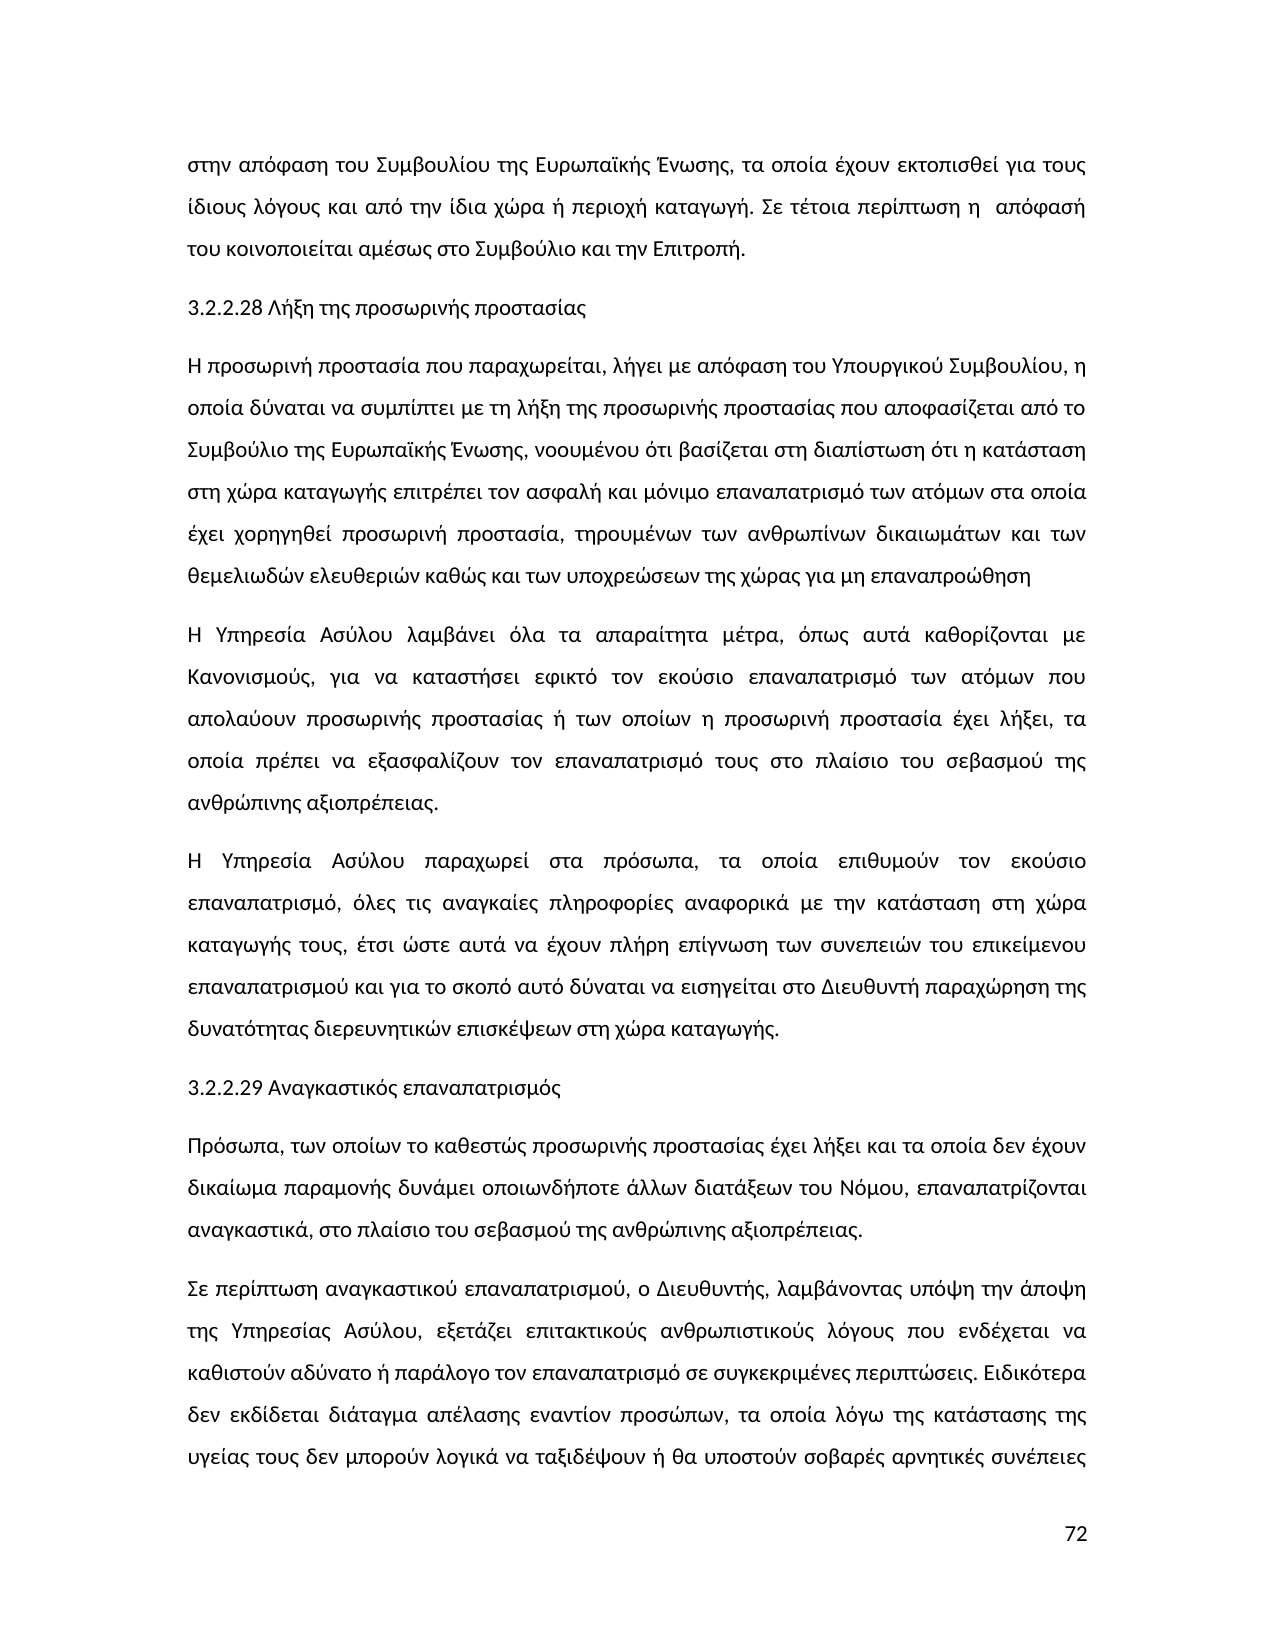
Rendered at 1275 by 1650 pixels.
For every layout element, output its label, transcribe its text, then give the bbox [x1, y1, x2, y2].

text Η προσωρινή προστασία που παραχωρείται, λήγει με απόφαση του Υπουργικού Συμβουλίου, η οποία δύναται να συμπίπτει με τη λήξη της προσωρινής προστασίας που αποφασίζεται από το Συμβούλιο της Ευρωπαϊκής Ένωσης, νοουμένου ότι βασίζεται στη διαπίστωση ότι η κατάσταση στη χώρα καταγωγής επιτρέπει τον ασφαλή και μόνιμο επαναπατρισμό των ατόμων στα οποία έχει χορηγηθεί προσωρινή προστασία, τηρουμένων των ανθρωπίνων δικαιωμάτων και των θεμελιωδών ελευθεριών καθώς και των υποχρεώσεων της χώρας για μη επαναπροώθηση [187, 351, 1087, 589]
text Πρόσωπα, των οποίων το καθεστώς προσωρινής προστασίας έχει λήξει και τα οποία δεν έχουν δικαίωμα παραμονής δυνάμει οποιωνδήποτε άλλων διατάξεων του Νόμου, επαναπατρίζονται αναγκαστικά, στο πλαίσιο του σεβασμού της ανθρώπινης αξιοπρέπειας. [187, 1132, 1087, 1243]
text Η Υπηρεσία Ασύλου λαμβάνει όλα τα απαραίτητα μέτρα, όπως αυτά καθορίζονται με Κανονισμούς, για να καταστήσει εφικτό τον εκούσιο επαναπατρισμό των ατόμων που απολαύουν προσωρινής προστασίας ή των οποίων η προσωρινή προστασία έχει λήξει, τα οποία πρέπει να εξασφαλίζουν τον επαναπατρισμό τους στο πλαίσιο του σεβασμού της ανθρώπινης αξιοπρέπειας. [187, 620, 1087, 816]
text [187, 1274, 1087, 1470]
text 3.2.2.28 Λήξη της προσωρινής προστασίας [187, 293, 1087, 321]
text 3.2.2.29 Αναγκαστικός επαναπατρισμός [187, 1073, 1087, 1101]
text Η Υπηρεσία Ασύλου παραχωρεί στα πρόσωπα, τα οποία επιθυμούν τον εκούσιο επαναπατρισμό, όλες τις αναγκαίες πληροφορίες αναφορικά με την κατάσταση στη χώρα καταγωγής τους, έτσι ώστε αυτά να έχουν πλήρη επίγνωση των συνεπειών του επικείμενου επαναπατρισμού και για το σκοπό αυτό δύναται να εισηγείται στο Διευθυντή παραχώρηση της δυνατότητας διερευνητικών επισκέψεων στη χώρα καταγωγής. [187, 846, 1087, 1042]
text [187, 150, 1087, 262]
